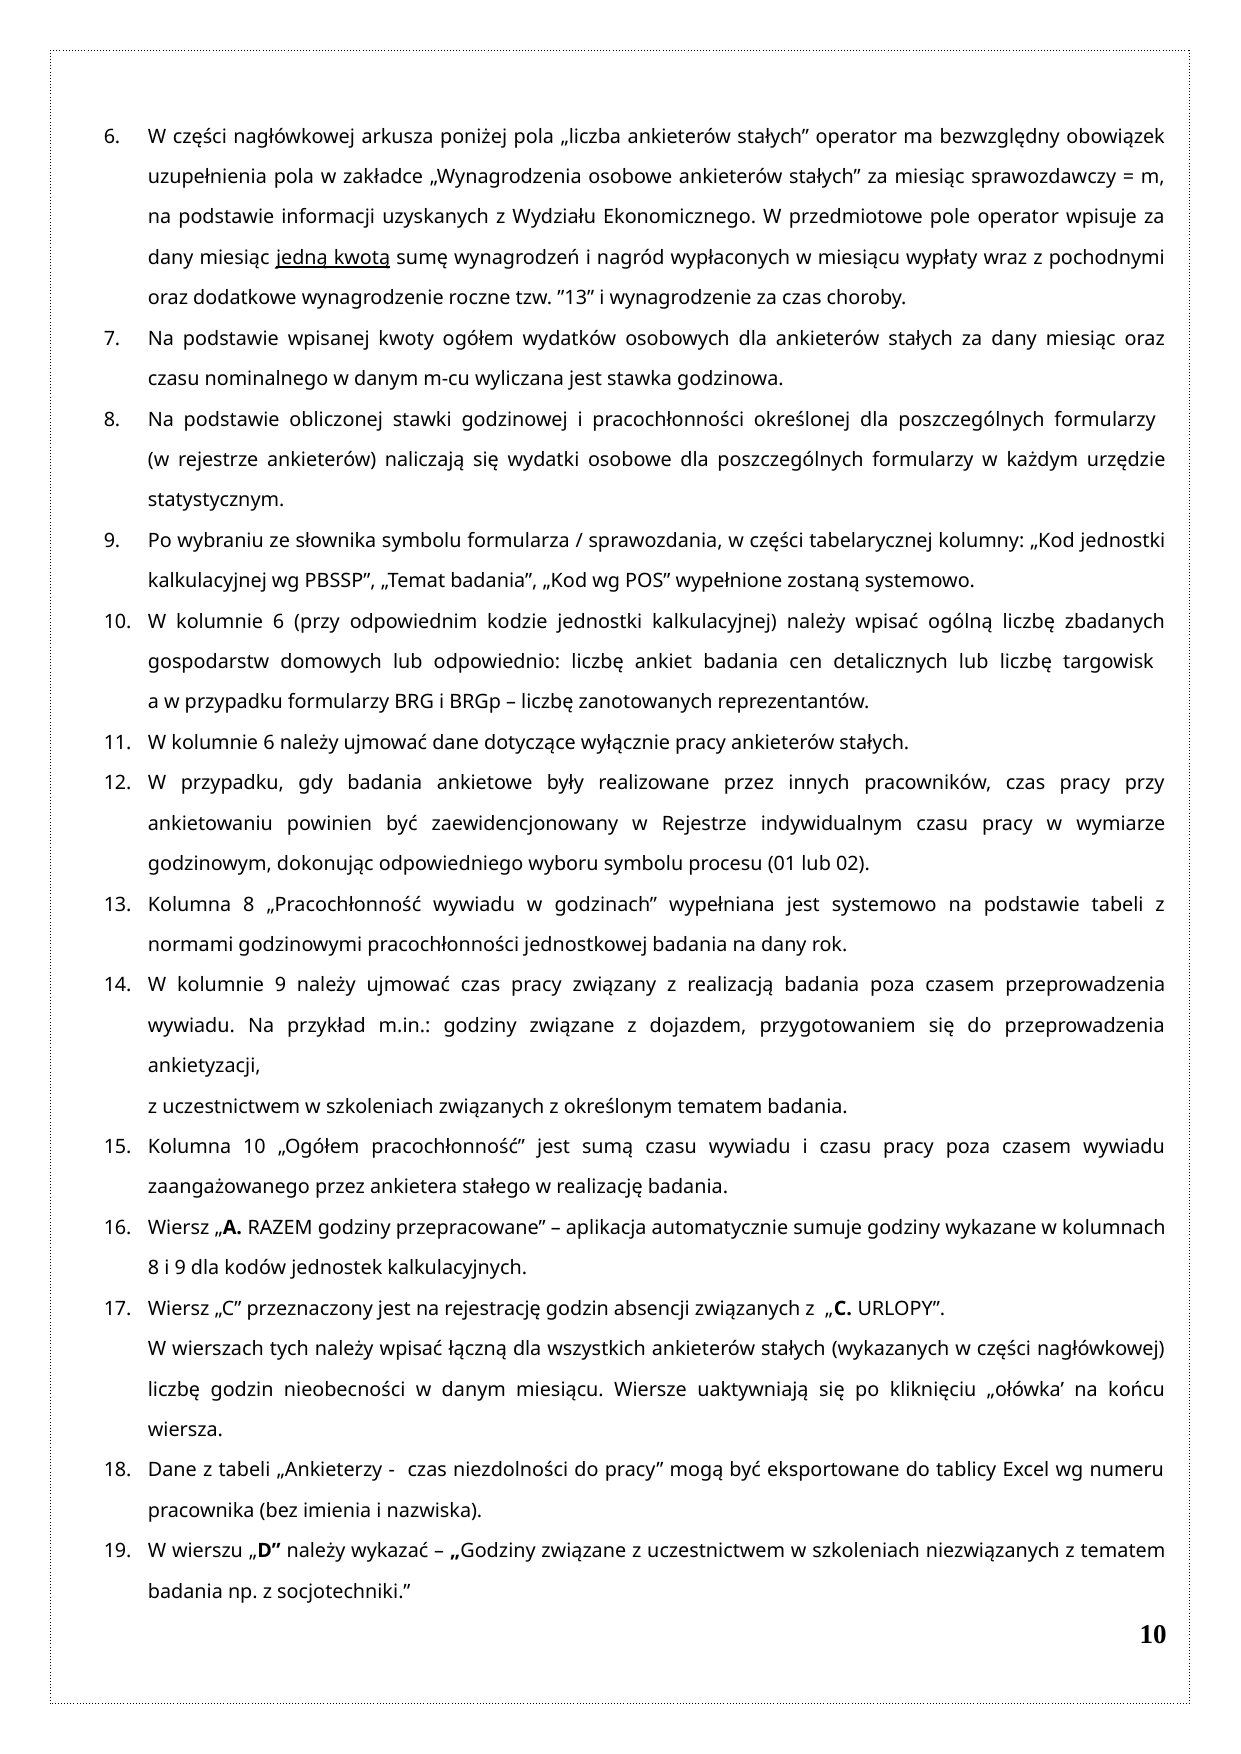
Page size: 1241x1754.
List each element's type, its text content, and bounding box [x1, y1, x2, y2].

list W przypadku, gdy badania ankietowe były realizowane przez innych pracowników, czas pracy przy ankietowaniu powinien być zaewidencjonowany w Rejestrze indywidualnym czasu pracy w wymiarze godzinowym, dokonując odpowiedniego wyboru symbolu procesu (01 lub 02). [103, 769, 1166, 876]
text W wierszach tych należy wpisać łączną dla wszystkich ankieterów stałych (wykazanych w części nagłówkowej) liczbę godzin nieobecności w danym miesiącu. Wiersze uaktywniają się po kliknięciu „ołówka’ na końcu wiersza. [148, 1334, 1166, 1442]
list Kolumna 10 „Ogółem pracochłonność” jest sumą czasu wywiadu i czasu pracy poza czasem wywiadu zaangażowanego przez ankietera stałego w realizację badania. [103, 1132, 1166, 1200]
list W części nagłówkowej arkusza poniżej pola „liczba ankieterów stałych” operator ma bezwzględny obowiązek uzupełnienia pola w zakładce „Wynagrodzenia osobowe ankieterów stałych” za miesiąc sprawozdawczy = m, na podstawie informacji uzyskanych z Wydziału Ekonomicznego. W przedmiotowe pole operator wpisuje za dany miesiąc jedną kwotą sumę wynagrodzeń i nagród wypłaconych w miesiącu wypłaty wraz z pochodnymi oraz dodatkowe wynagrodzenie roczne tzw. ”13” i wynagrodzenie za czas choroby. [103, 122, 1166, 311]
list W kolumnie 6 należy ujmować dane dotyczące wyłącznie pracy ankieterów stałych. [103, 728, 1166, 755]
list Na podstawie wpisanej kwoty ogółem wydatków osobowych dla ankieterów stałych za dany miesiąc oraz czasu nominalnego w danym m-cu wyliczana jest stawka godzinowa. [103, 324, 1166, 391]
list Po wybraniu ze słownika symbolu formularza / sprawozdania, w części tabelarycznej kolumny: „Kod jednostki kalkulacyjnej wg PBSSP”, „Temat badania”, „Kod wg POS” wypełnione zostaną systemowo. [103, 526, 1166, 593]
list W kolumnie 9 należy ujmować czas pracy związany z realizacją badania poza czasem przeprowadzenia wywiadu. Na przykład m.in.: godziny związane z dojazdem, przygotowaniem się do przeprowadzenia ankietyzacji, z uczestnictwem w szkoleniach związanych z określonym tematem badania. [103, 971, 1166, 1119]
list Kolumna 8 „Pracochłonność wywiadu w godzinach” wypełniana jest systemowo na podstawie tabeli z normami godzinowymi pracochłonności jednostkowej badania na dany rok. [103, 890, 1166, 957]
list Wiersz „A. RAZEM godziny przepracowane” – aplikacja automatycznie sumuje godziny wykazane w kolumnach 8 i 9 dla kodów jednostek kalkulacyjnych. [103, 1213, 1166, 1281]
list W kolumnie 6 (przy odpowiednim kodzie jednostki kalkulacyjnej) należy wpisać ogólną liczbę zbadanych gospodarstw domowych lub odpowiednio: liczbę ankiet badania cen detalicznych lub liczbę targowisk a w przypadku formularzy BRG i BRGp – liczbę zanotowanych reprezentantów. [103, 607, 1166, 715]
list Wiersz „C” przeznaczony jest na rejestrację godzin absencji związanych z „C. URLOPY”. [103, 1294, 1166, 1321]
list Na podstawie obliczonej stawki godzinowej i pracochłonności określonej dla poszczególnych formularzy (w rejestrze ankieterów) naliczają się wydatki osobowe dla poszczególnych formularzy w każdym urzędzie statystycznym. [103, 405, 1166, 513]
list W wierszu „D” należy wykazać – „Godziny związane z uczestnictwem w szkoleniach niezwiązanych z tematem badania np. z socjotechniki.” [103, 1537, 1166, 1604]
list Dane z tabeli „Ankieterzy - czas niezdolności do pracy” mogą być eksportowane do tablicy Excel wg numeru pracownika (bez imienia i nazwiska). [103, 1456, 1166, 1523]
